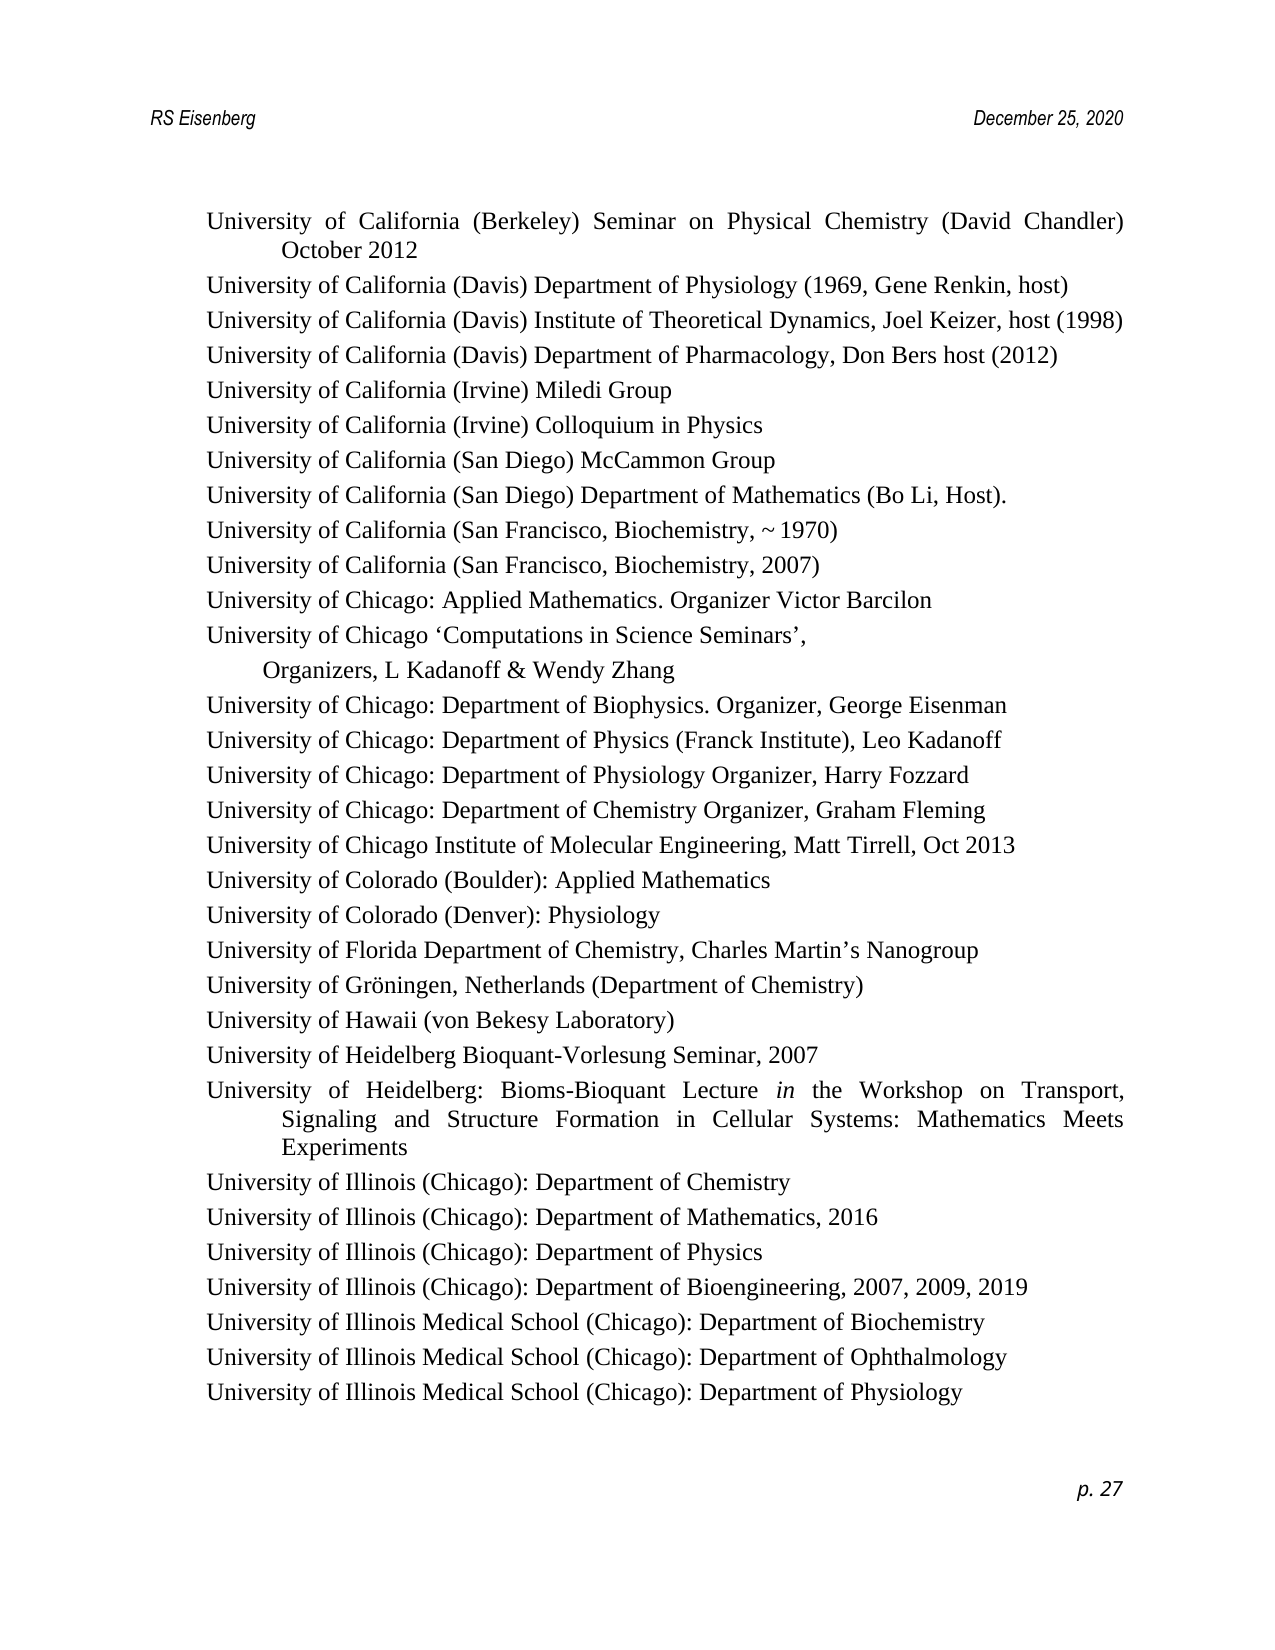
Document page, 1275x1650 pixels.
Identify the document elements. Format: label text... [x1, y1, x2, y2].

text University of Colorado (Boulder): Applied Mathematics [206, 865, 1125, 894]
text University of California (San Diego) Department of Mathematics (Bo Li, Host). [206, 480, 1125, 509]
text University of Chicago Institute of Molecular Engineering, Matt Tirrell, Oct 2013 [206, 830, 1125, 859]
text University of Illinois Medical School (Chicago): Department of Biochemistry [206, 1307, 1125, 1336]
text Organizers, L Kadanoff & Wendy Zhang [206, 655, 1125, 684]
text University of Heidelberg Bioquant-Vorlesung Seminar, 2007 [206, 1040, 1125, 1069]
text University of California (Irvine) Colloquium in Physics [206, 410, 1125, 439]
text University of Illinois (Chicago): Department of Physics [206, 1237, 1125, 1266]
text University of Gröningen, Netherlands (Department of Chemistry) [206, 970, 1125, 999]
text University of Chicago: Department of Biophysics. Organizer, George Eisenman [206, 690, 1125, 719]
text University of California (Davis) Institute of Theoretical Dynamics, Joel Keizer, host (1998) [206, 305, 1125, 334]
text University of California (San Francisco, Biochemistry, ~ 1970) [206, 515, 1125, 544]
text University of California (Irvine) Miledi Group [206, 375, 1125, 404]
text University of California (San Diego) McCammon Group [206, 445, 1125, 474]
text University of Chicago: Department of Physiology Organizer, Harry Fozzard [206, 760, 1125, 789]
text University of Chicago: Department of Physics (Franck Institute), Leo Kadanoff [206, 725, 1125, 754]
text University of California (Davis) Department of Pharmacology, Don Bers host (2012) [206, 340, 1125, 369]
text University of California (Davis) Department of Physiology (1969, Gene Renkin, host) [206, 270, 1125, 299]
text University of Chicago: Applied Mathematics. Organizer Victor Barcilon [206, 585, 1125, 614]
text University of California (San Francisco, Biochemistry, 2007) [206, 550, 1125, 579]
text University of Heidelberg: Bioms-Bioquant Lecture in the Workshop on Transport, Signaling and Structure Formation in Cellular Systems: Mathematics Meets Experiments [206, 1075, 1125, 1161]
text University of Illinois Medical School (Chicago): Department of Ophthalmology [206, 1342, 1125, 1371]
text University of Illinois Medical School (Chicago): Department of Physiology [206, 1377, 1125, 1406]
text University of Colorado (Denver): Physiology [206, 900, 1125, 929]
text University of Chicago: Department of Chemistry Organizer, Graham Fleming [206, 795, 1125, 824]
text University of Illinois (Chicago): Department of Bioengineering, 2007, 2009, 2019 [206, 1272, 1125, 1301]
text University of Hawaii (von Bekesy Laboratory) [206, 1005, 1125, 1034]
text University of California (Berkeley) Seminar on Physical Chemistry (David Chandler) October 2012 [206, 206, 1125, 264]
text University of Florida Department of Chemistry, Charles Martin’s Nanogroup [206, 935, 1125, 964]
text University of Illinois (Chicago): Department of Chemistry [206, 1167, 1125, 1196]
text University of Chicago ‘Computations in Science Seminars’, [206, 620, 1125, 649]
text University of Illinois (Chicago): Department of Mathematics, 2016 [206, 1202, 1125, 1231]
